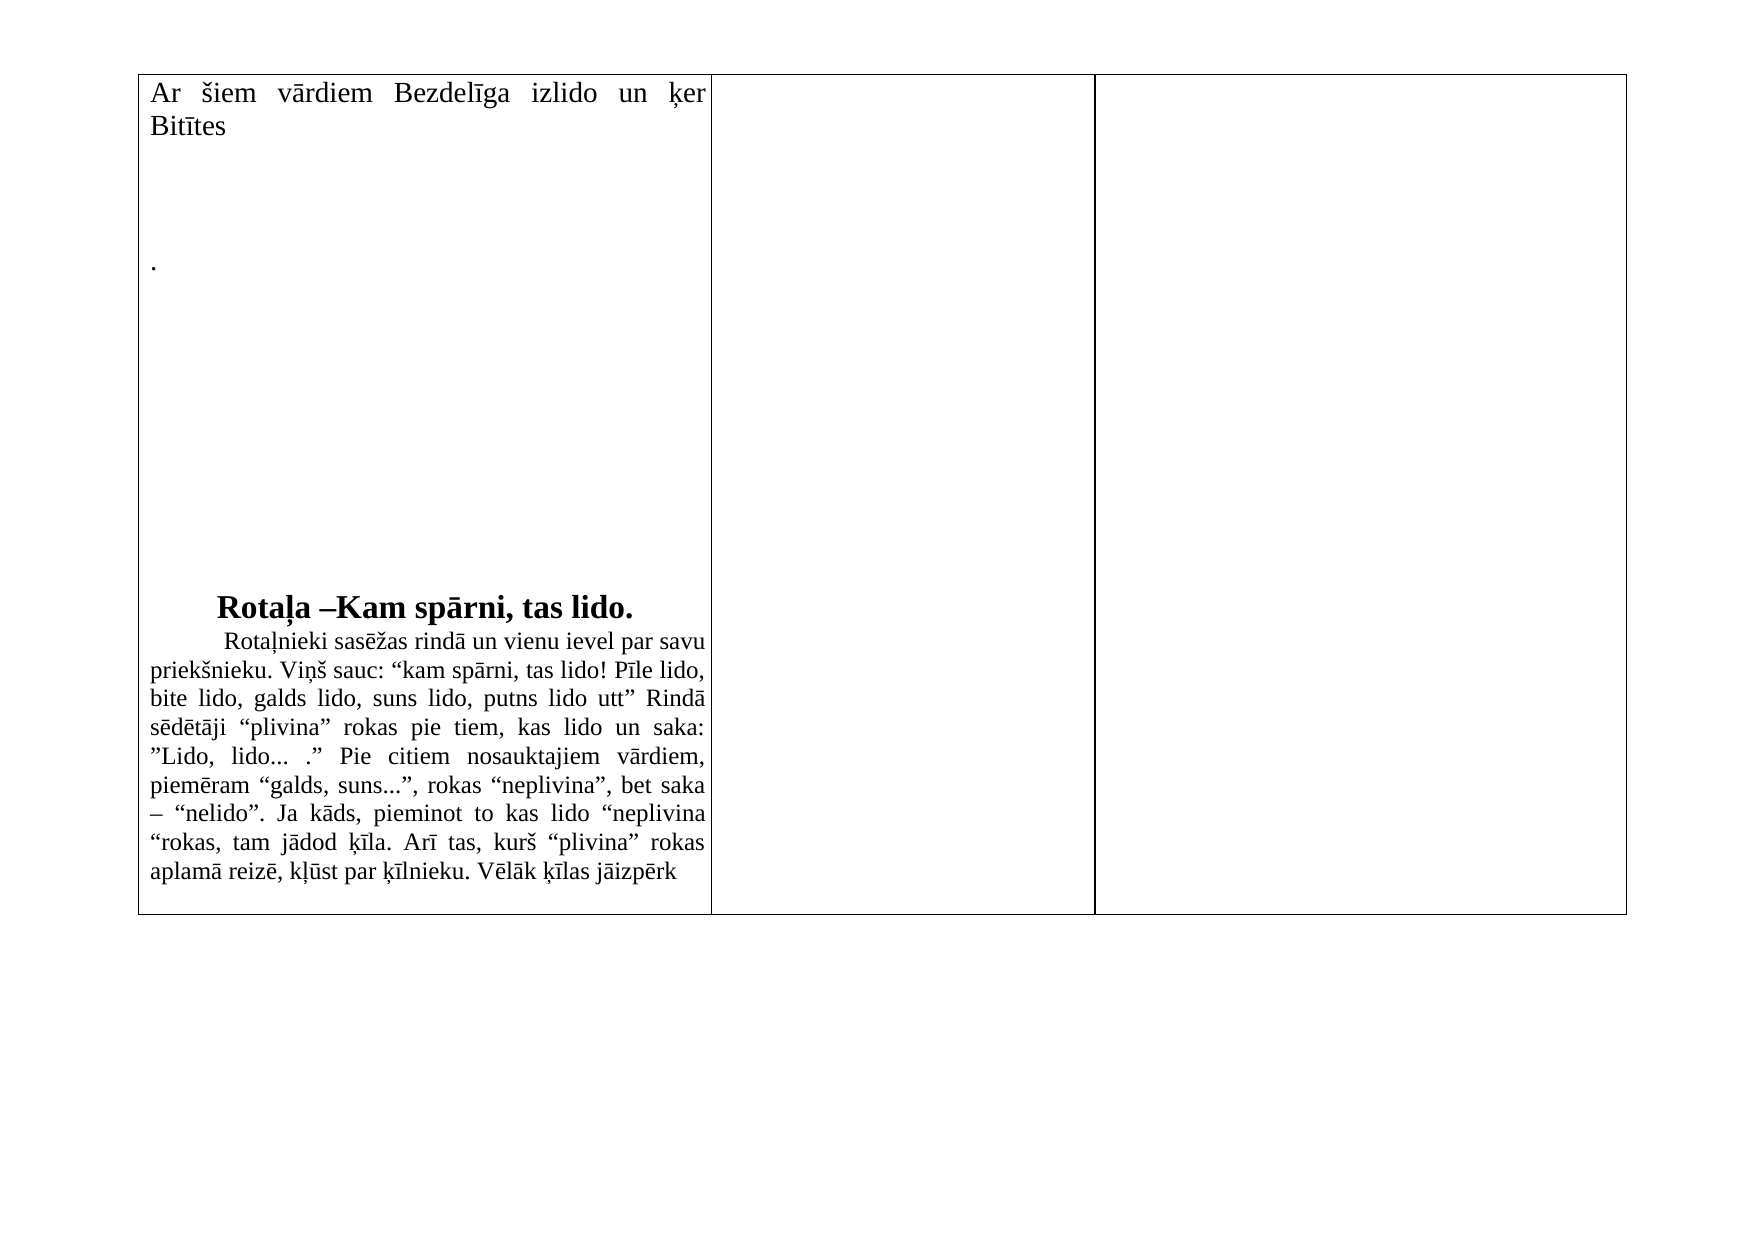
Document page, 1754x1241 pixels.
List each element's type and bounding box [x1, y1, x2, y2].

table_cell [1096, 75, 1626, 913]
table_cell [139, 75, 711, 913]
table_cell [712, 75, 1094, 913]
